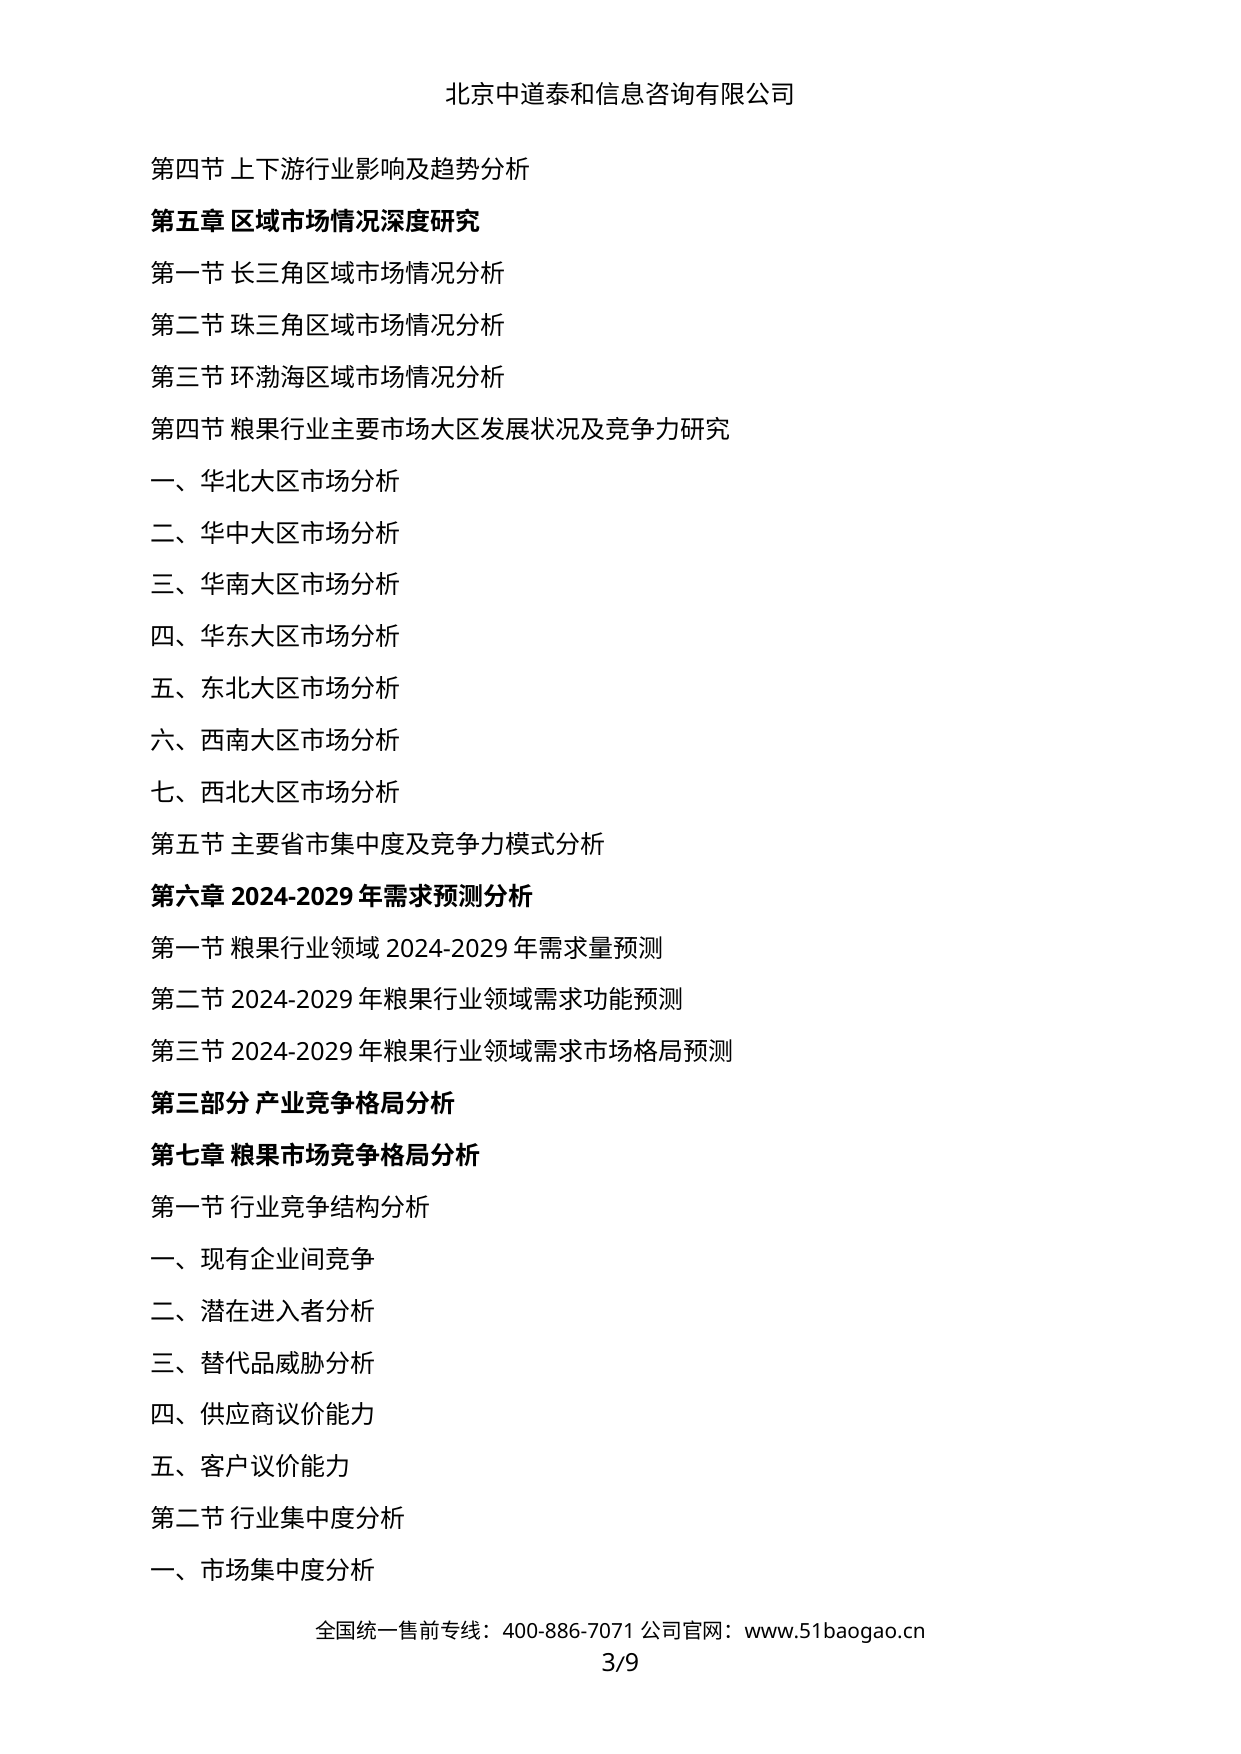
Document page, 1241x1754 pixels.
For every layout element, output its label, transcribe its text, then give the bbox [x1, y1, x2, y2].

text 二、华中大区市场分析 [150, 513, 1090, 549]
text 第二节 2024-2029年粮果行业领域需求功能预测 [150, 980, 1090, 1016]
text 二、潜在进入者分析 [150, 1291, 1090, 1327]
text 第五节 主要省市集中度及竞争力模式分析 [150, 824, 1090, 861]
text 第四节 上下游行业影响及趋势分析 [150, 150, 1090, 186]
text 一、华北大区市场分析 [150, 461, 1090, 497]
text 第三节 2024-2029年粮果行业领域需求市场格局预测 [150, 1032, 1090, 1068]
text 四、华东大区市场分析 [150, 617, 1090, 653]
text 第六章 2024-2029年需求预测分析 [150, 876, 1090, 912]
text 第一节 粮果行业领域2024-2029年需求量预测 [150, 928, 1090, 964]
text 三、替代品威胁分析 [150, 1343, 1090, 1379]
text 四、供应商议价能力 [150, 1395, 1090, 1431]
text 第四节 粮果行业主要市场大区发展状况及竞争力研究 [150, 409, 1090, 446]
text 六、西南大区市场分析 [150, 721, 1090, 757]
text 第五章 区域市场情况深度研究 [150, 202, 1090, 238]
text 七、西北大区市场分析 [150, 772, 1090, 809]
text 第三节 环渤海区域市场情况分析 [150, 357, 1090, 394]
text 五、客户议价能力 [150, 1447, 1090, 1483]
text 第一节 行业竞争结构分析 [150, 1187, 1090, 1224]
text 第七章 粮果市场竞争格局分析 [150, 1136, 1090, 1172]
text 第二节 珠三角区域市场情况分析 [150, 306, 1090, 342]
text 一、市场集中度分析 [150, 1551, 1090, 1587]
text 第三部分 产业竞争格局分析 [150, 1084, 1090, 1120]
text 三、华南大区市场分析 [150, 565, 1090, 601]
text 五、东北大区市场分析 [150, 669, 1090, 705]
text 第二节 行业集中度分析 [150, 1499, 1090, 1535]
text 一、现有企业间竞争 [150, 1239, 1090, 1276]
text 第一节 长三角区域市场情况分析 [150, 254, 1090, 290]
